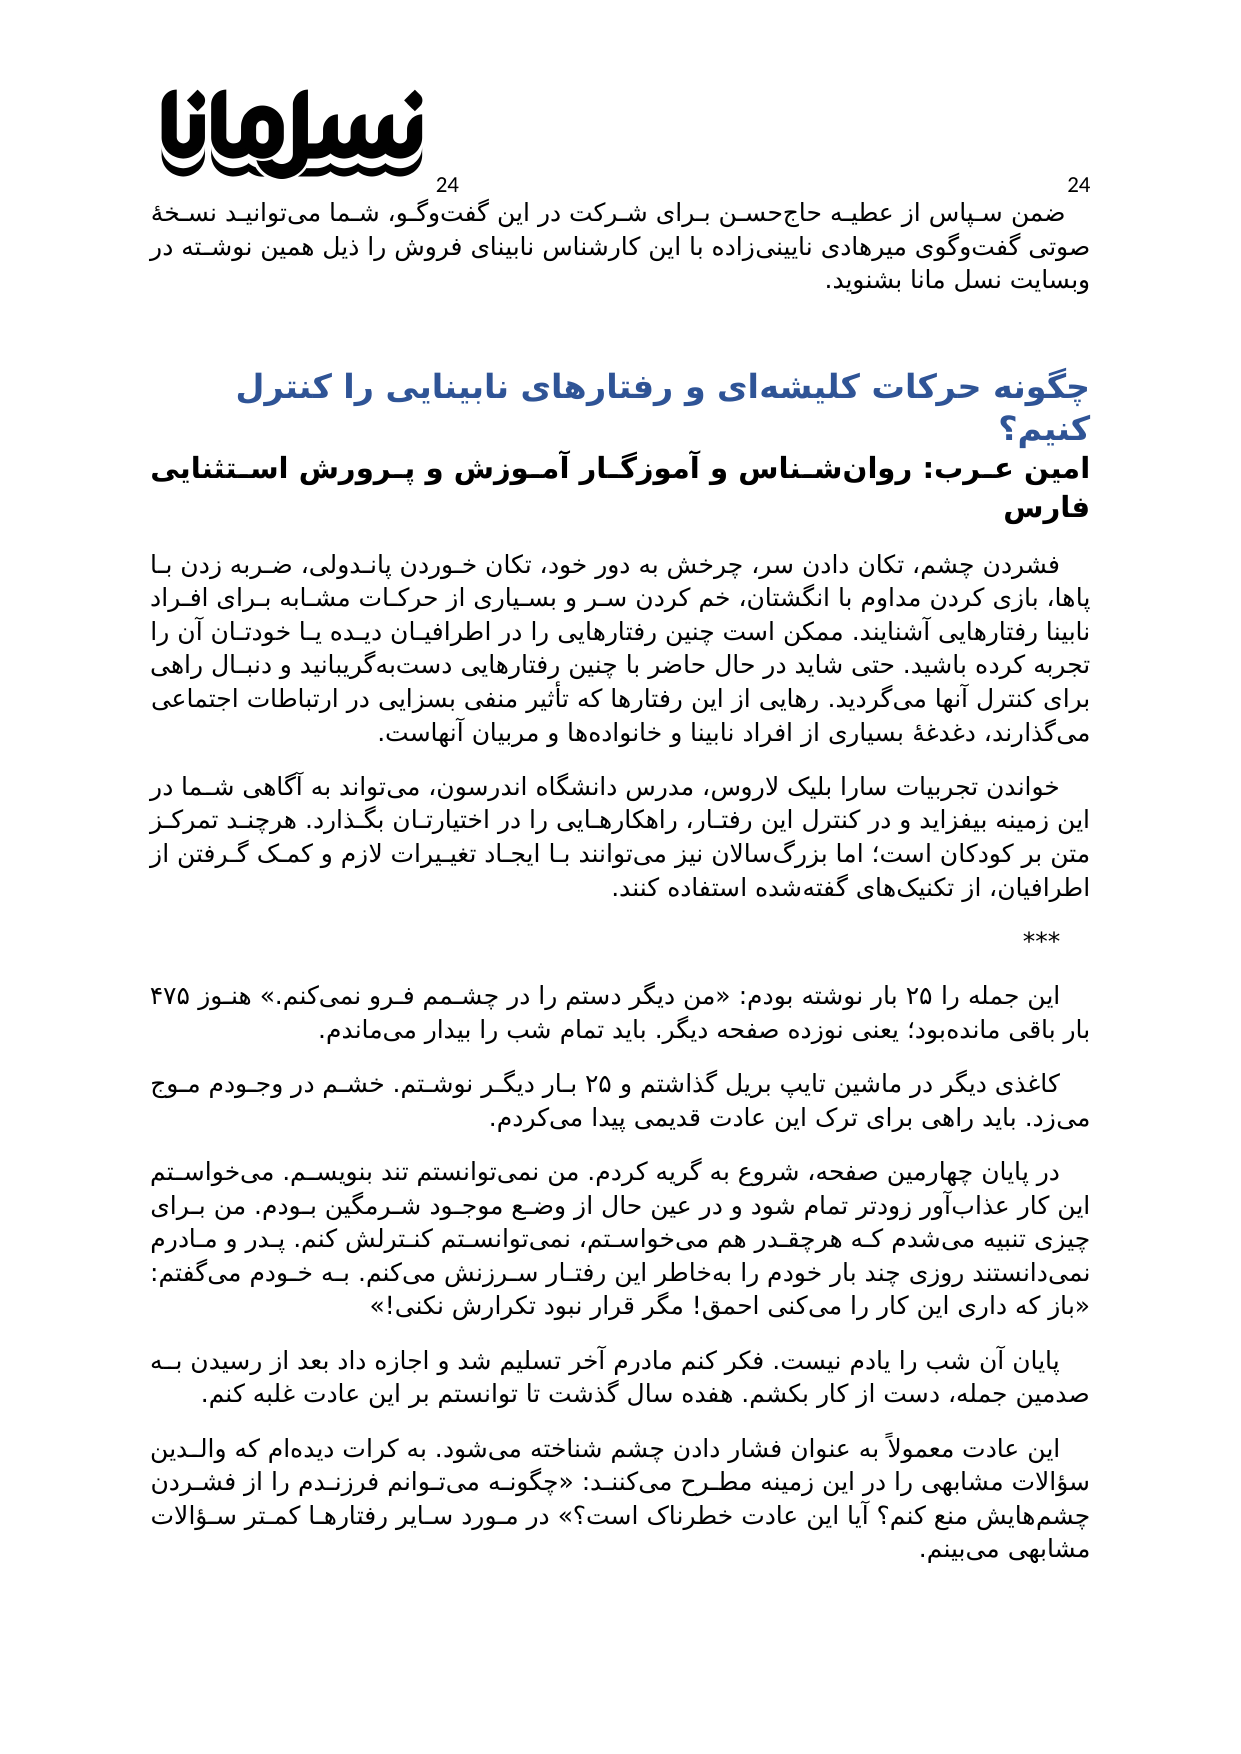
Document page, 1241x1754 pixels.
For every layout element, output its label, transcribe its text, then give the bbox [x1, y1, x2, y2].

text امین عرب: روان‌شناس و آموزگار آموزش و پرورش استثنایی فارس [150, 451, 1090, 524]
text در پایان چهارمین صفحه، شروع به گریه کردم. من نمی‌توانستم تند بنویسم. می‌خواستم این کار عذاب‌آور زودتر تمام شود و در عین حال از وضع موجود شرمگین بودم. من برای چیزی تنبیه می‌شدم که هر‌چقدر هم می‌خواستم، نمی‌توانستم کنترلش کنم. پدر و مادرم نمی‌دانستند روزی چند بار خودم را به‌خاطر این رفتار سرزنش می‌کنم. به خودم می‌گفتم: «باز که داری این کار را می‌کنی احمق! مگر قرار نبود تکرارش نکنی!» [150, 1157, 1090, 1321]
text خواندن تجربیات سارا بلیک لاروس، مدرس دانشگاه اندرسون، می‌تواند به آگاهی شما در این زمینه بیفزاید و در کنترل این رفتار، راهکار‌هایی را در اختیارتان بگذارد. هرچند تمرکز متن بر کودکان است؛ اما بزرگ‌سالان نیز می‌توانند با ایجاد تغییرات لازم و کمک گرفتن از اطرافیان، از تکنیک‌های گفته‌شده استفاده کنند. [150, 772, 1090, 902]
picture [150, 73, 436, 193]
text این جمله را ۲۵ بار نوشته بودم: «من دیگر دستم را در چشمم فرو نمی‌کنم.» هنوز ۴۷۵ بار باقی مانده‌بود؛ یعنی نوزده صفحه دیگر. باید تمام شب را بیدار می‌ماندم. [150, 982, 1090, 1044]
text ضمن سپاس از عطیه حاج‌حسن برای شرکت در این گفت‌وگو، شما می‌توانید نسخۀ صوتی گفت‌و‌گوی میر‌هادی نایینی‌زاده با این کارشناس نابینای فروش را ذیل همین نوشته در وبسایت نسل مانا بشنوید. [150, 199, 1090, 295]
text *** [150, 927, 1090, 956]
subtitle چگونه حرکات کلیشه‌ای و رفتار‌های نابینایی را کنترل کنیم؟ [150, 368, 1090, 448]
text کاغذی دیگر در ماشین تایپ بریل گذاشتم و ۲۵ بار دیگر نوشتم. خشم در وجودم موج می‌زد. باید راهی برای ترک این عادت قدیمی پیدا می‌کردم. [150, 1069, 1090, 1132]
text این عادت معمولاً به عنوان فشار دادن چشم شناخته می‌شود. به کرات دیده‌ام که والدین سؤالات مشابهی را در این زمینه مطرح می‌کنند: «چگونه می‌توانم فرزندم را از فشردن چشم‌هایش منع کنم؟ آیا این عادت خطرناک است؟» در مورد سایر رفتار‌ها کمتر سؤالات مشابهی می‌بینم. [150, 1434, 1090, 1564]
text پایان آن شب را یادم نیست. فکر کنم مادرم آخر تسلیم شد و اجازه داد بعد از رسیدن به صدمین جمله، دست از کار بکشم. هفده سال گذشت تا توانستم بر این عادت غلبه کنم. [150, 1346, 1090, 1409]
text فشردن چشم، تکان دادن سر، چرخش به دور خود، تکان خوردن پاندولی، ضربه زدن با پا‌ها، بازی کردن مداوم با انگشتان، خم کردن سر و بسیاری از حرکات مشابه برای افراد نابینا رفتار‌هایی آشنایند. ممکن است چنین رفتار‌هایی را در اطرافیان دیده یا خودتان آن را تجربه کرده ‌باشید. حتی شاید در حال حاضر با چنین رفتار‌هایی دست‌به‌گریبانید و دنبال راهی برای کنترل آنها می‌گردید. رهایی از این رفتار‌ها که تأثیر منفی بسزایی در ارتباطات اجتماعی می‌گذارند، دغدغۀ بسیاری از افراد نابینا و خانواده‌ها و مربیان آنهاست. [150, 550, 1090, 747]
